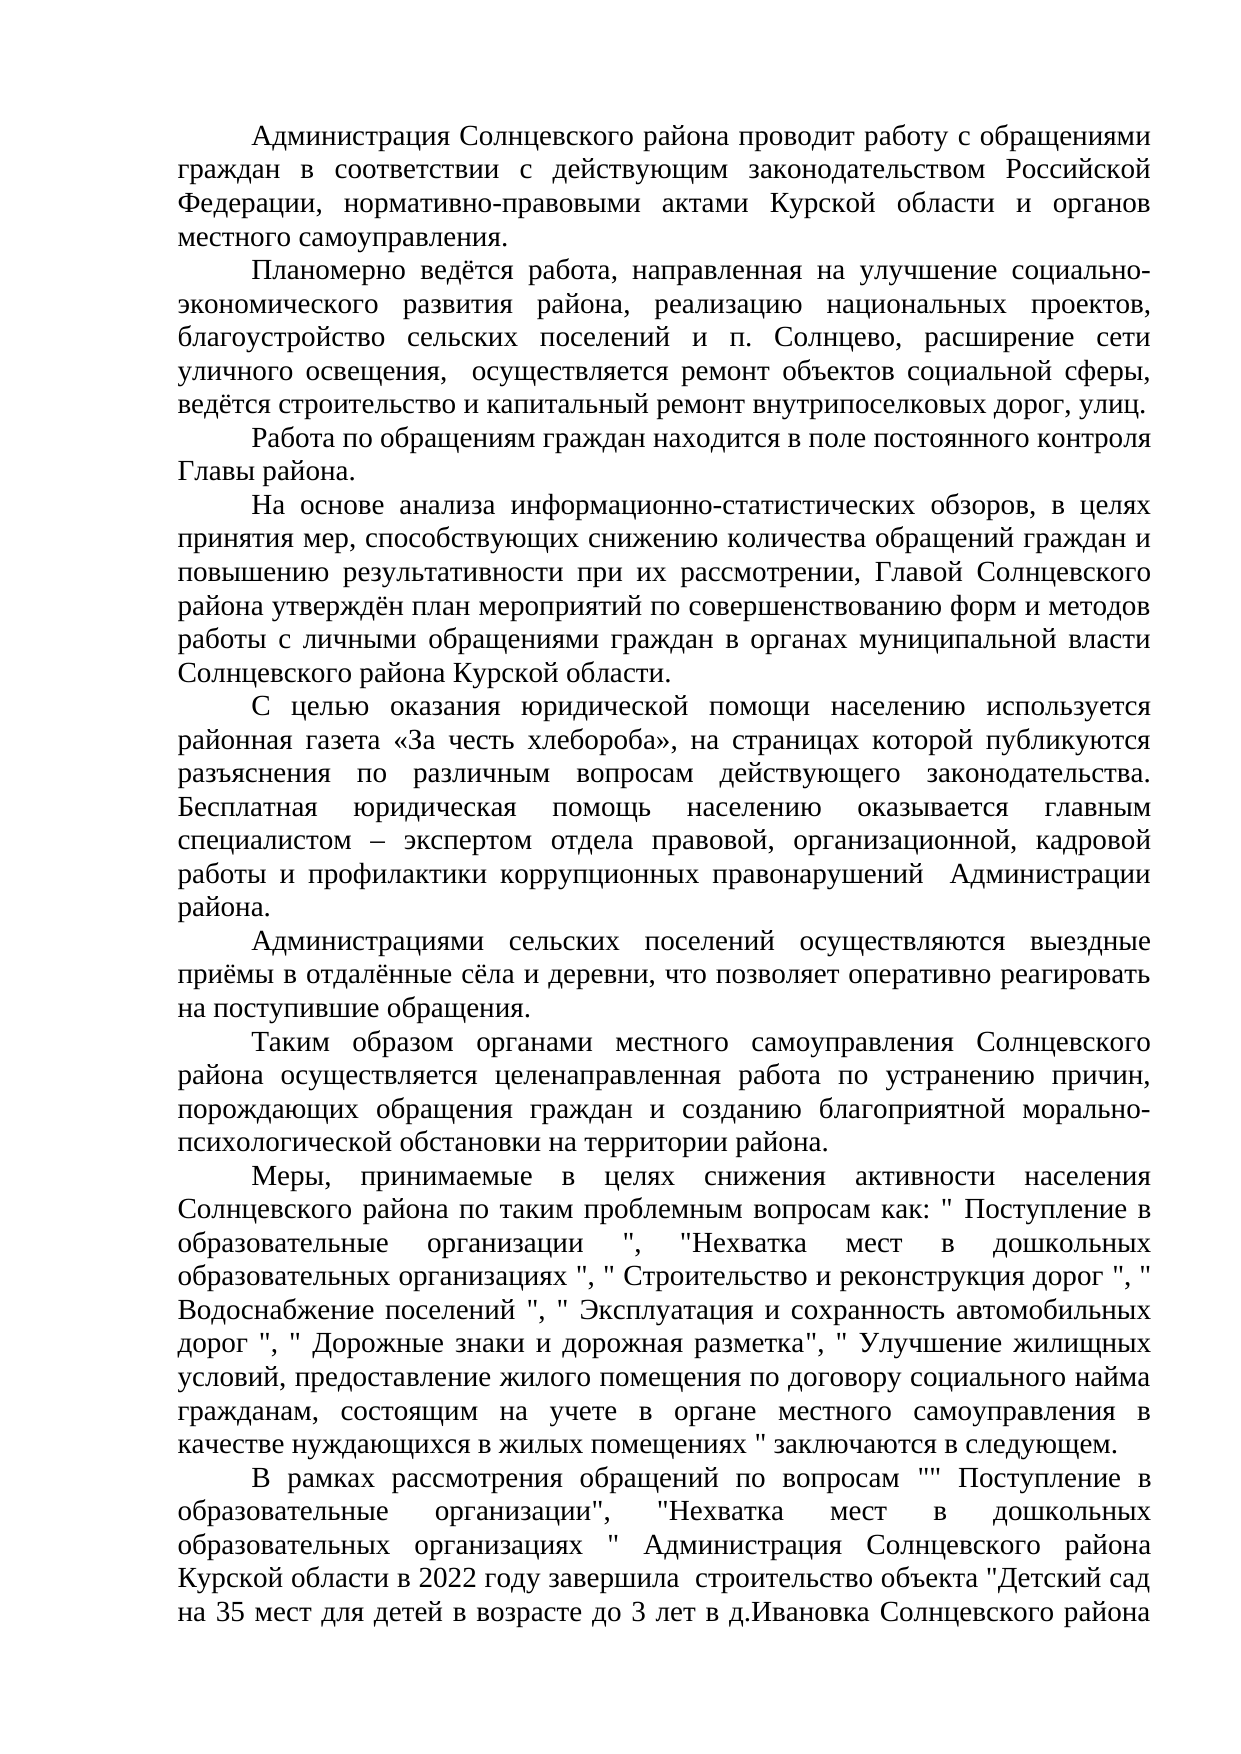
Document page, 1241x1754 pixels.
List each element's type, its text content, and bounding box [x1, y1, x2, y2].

text С целью оказания юридической помощи населению используется районная газета «За честь хлебороба», на страницах которой публикуются разъяснения по различным вопросам действующего законодательства. Бесплатная юридическая помощь населению оказывается главным специалистом – экспертом отдела правовой, организационной, кадровой работы и профилактики коррупционных правонарушений Администрации района. [177, 688, 1152, 923]
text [177, 1460, 1152, 1627]
text Меры, принимаемые в целях снижения активности населения Солнцевского района по таким проблемным вопросам как: " Поступление в образовательные организации ", "Нехватка мест в дошкольных образовательных организациях ", " Строительство и реконструкция дорог ", " Водоснабжение поселений ", " Эксплуатация и сохранность автомобильных дорог ", " Дорожные знаки и дорожная разметка", " Улучшение жилищных условий, предоставление жилого помещения по договору социального найма гражданам, состоящим на учете в органе местного самоуправления в качестве нуждающихся в жилых помещениях " заключаются в следующем. [177, 1158, 1152, 1460]
text Работа по обращениям граждан находится в поле постоянного контроля Главы района. [177, 420, 1152, 487]
text Планомерно ведётся работа, направленная на улучшение социально-экономического развития района, реализацию национальных проектов, благоустройство сельских поселений и п. Солнцево, расширение сети уличного освещения, осуществляется ремонт объектов социальной сферы, ведётся строительство и капитальный ремонт внутрипоселковых дорог, улиц. [177, 252, 1152, 420]
text На основе анализа информационно-статистических обзоров, в целях принятия мер, способствующих снижению количества обращений граждан и повышению результативности при их рассмотрении, Главой Солнцевского района утверждён план мероприятий по совершенствованию форм и методов работы с личными обращениями граждан в органах муниципальной власти Солнцевского района Курской области. [177, 487, 1152, 688]
text Таким образом органами местного самоуправления Солнцевского района осуществляется целенаправленная работа по устранению причин, порождающих обращения граждан и созданию благоприятной морально-психологической обстановки на территории района. [177, 1024, 1152, 1158]
text Администрация Солнцевского района проводит работу с обращениями граждан в соответствии с действующим законодательством Российской Федерации, нормативно-правовыми актами Курской области и органов местного самоуправления. [177, 118, 1152, 252]
text Администрациями сельских поселений осуществляются выездные приёмы в отдалённые сёла и деревни, что позволяет оперативно реагировать на поступившие обращения. [177, 923, 1152, 1024]
